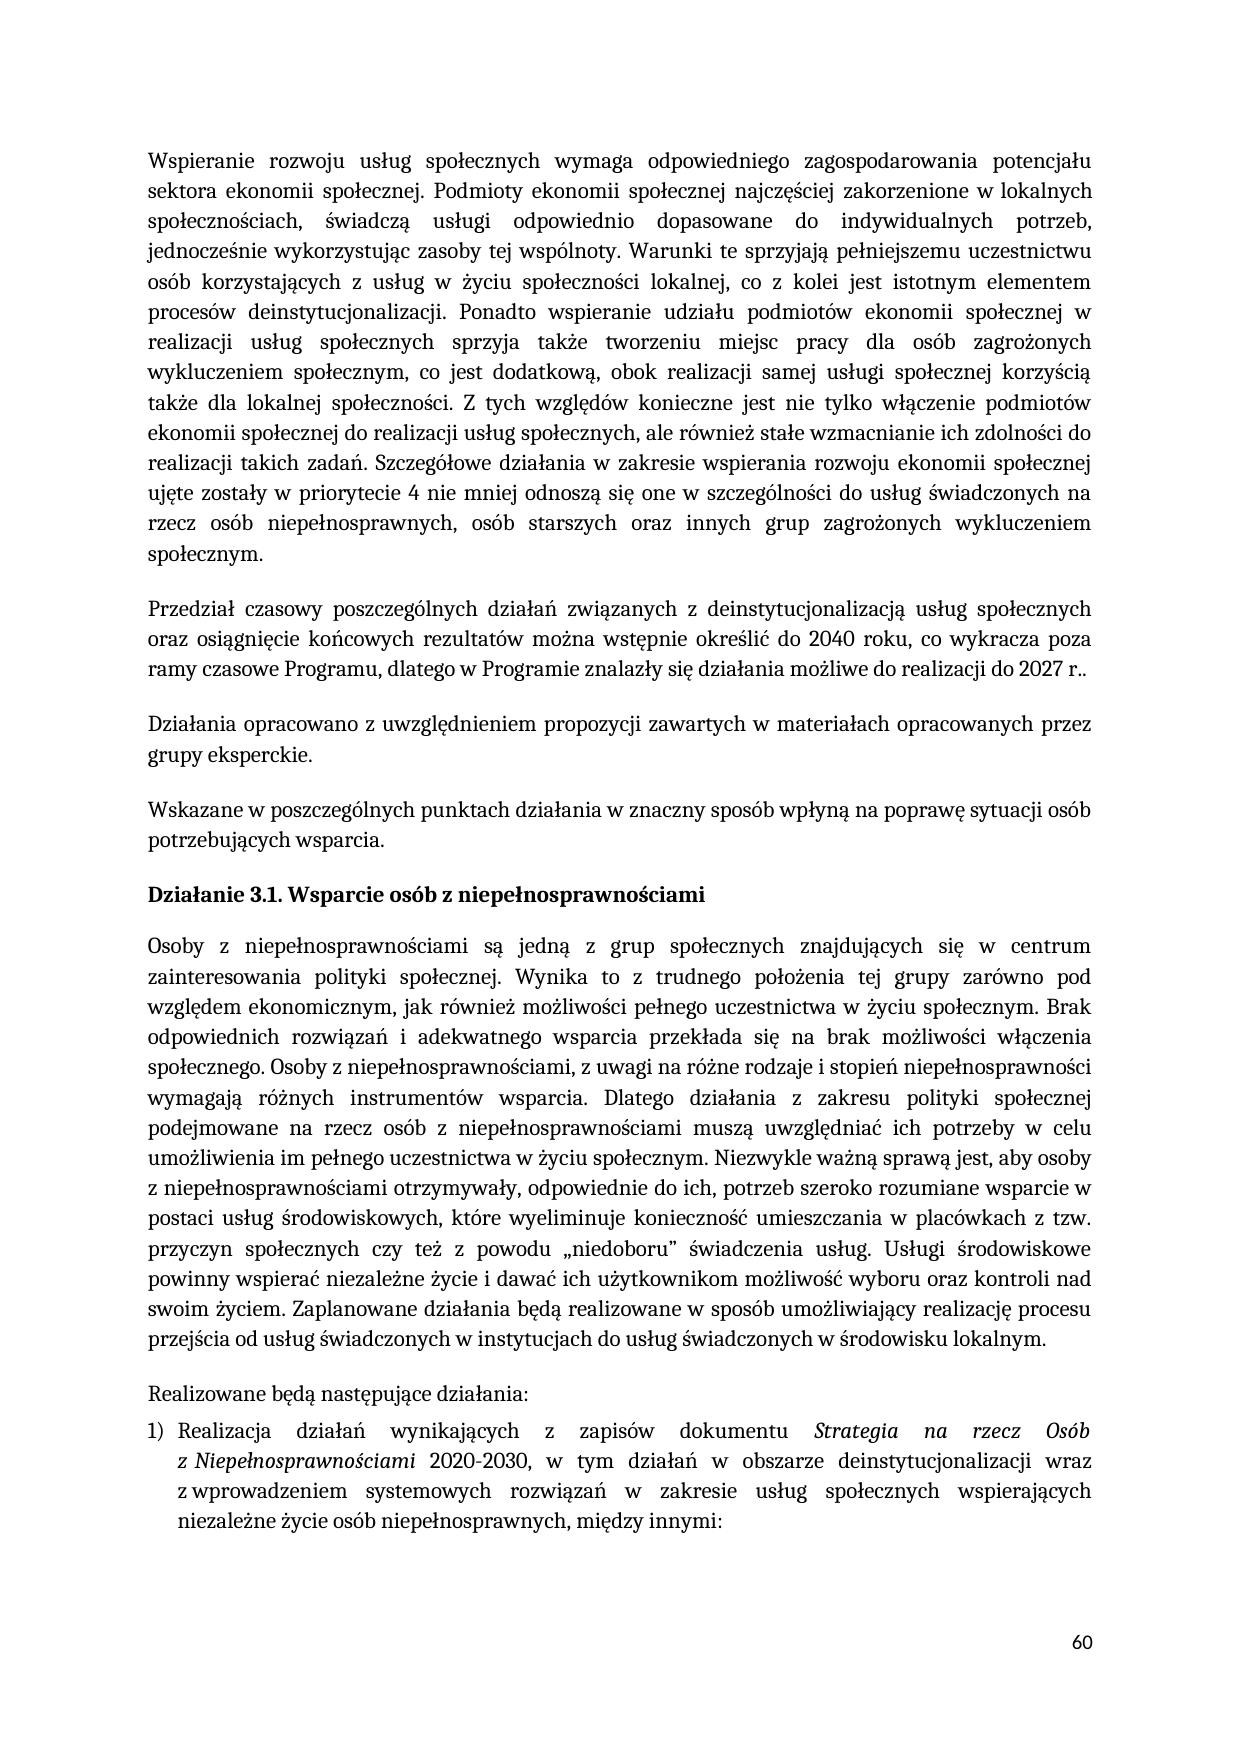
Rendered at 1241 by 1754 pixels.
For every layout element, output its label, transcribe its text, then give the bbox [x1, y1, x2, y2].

text Wskazane w poszczególnych punktach działania w znaczny sposób wpłyną na poprawę sytuacji osób potrzebujących wsparcia. [148, 797, 1093, 853]
text Działanie 3.1. Wsparcie osób z niepełnosprawnościami [148, 882, 1093, 908]
text Osoby z niepełnosprawnościami są jedną z grup społecznych znajdujących się w centrum zainteresowania polityki społecznej. Wynika to z trudnego położenia tej grupy zarówno pod względem ekonomicznym, jak również możliwości pełnego uczestnictwa w życiu społecznym. Brak odpowiednich rozwiązań i adekwatnego wsparcia przekłada się na brak możliwości włączenia społecznego. Osoby z niepełnosprawnościami, z uwagi na różne rodzaje i stopień niepełnosprawności wymagają różnych instrumentów wsparcia. Dlatego działania z zakresu polityki społecznej podejmowane na rzecz osób z niepełnosprawnościami muszą uwzględniać ich potrzeby w celu umożliwienia im pełnego uczestnictwa w życiu społecznym. Niezwykle ważną sprawą jest, aby osoby z niepełnosprawnościami otrzymywały, odpowiednie do ich, potrzeb szeroko rozumiane wsparcie w postaci usług środowiskowych, które wyeliminuje konieczność umieszczania w placówkach z tzw. przyczyn społecznych czy też z powodu „niedoboru” świadczenia usług. Usługi środowiskowe powinny wspierać niezależne życie i dawać ich użytkownikom możliwość wyboru oraz kontroli nad swoim życiem. Zaplanowane działania będą realizowane w sposób umożliwiający realizację procesu przejścia od usług świadczonych w instytucjach do usług świadczonych w środowisku lokalnym. [148, 933, 1093, 1352]
text Działania opracowano z uwzględnieniem propozycji zawartych w materiałach opracowanych przez grupy eksperckie. [148, 711, 1093, 768]
text Przedział czasowy poszczególnych działań związanych z deinstytucjonalizacją usług społecznych oraz osiągnięcie końcowych rezultatów można wstępnie określić do 2040 roku, co wykracza poza ramy czasowe Programu, dlatego w Programie znalazły się działania możliwe do realizacji do 2027 r.. [148, 596, 1093, 682]
text Realizowane będą następujące działania: [148, 1381, 1093, 1408]
list Realizacja działań wynikających z zapisów dokumentu Strategia na rzecz Osób z Niepełnosprawnościami 2020-2030, w tym działań w obszarze deinstytucjonalizacji wraz z wprowadzeniem systemowych rozwiązań w zakresie usług społecznych wspierających niezależne życie osób niepełnosprawnych, między innymi: [148, 1418, 1093, 1535]
text Wspieranie rozwoju usług społecznych wymaga odpowiedniego zagospodarowania potencjału sektora ekonomii społecznej. Podmioty ekonomii społecznej najczęściej zakorzenione w lokalnych społecznościach, świadczą usługi odpowiednio dopasowane do indywidualnych potrzeb, jednocześnie wykorzystując zasoby tej wspólnoty. Warunki te sprzyjają pełniejszemu uczestnictwu osób korzystających z usług w życiu społeczności lokalnej, co z kolei jest istotnym elementem procesów deinstytucjonalizacji. Ponadto wspieranie udziału podmiotów ekonomii społecznej w realizacji usług społecznych sprzyja także tworzeniu miejsc pracy dla osób zagrożonych wykluczeniem społecznym, co jest dodatkową, obok realizacji samej usługi społecznej korzyścią także dla lokalnej społeczności. Z tych względów konieczne jest nie tylko włączenie podmiotów ekonomii społecznej do realizacji usług społecznych, ale również stałe wzmacnianie ich zdolności do realizacji takich zadań. Szczegółowe działania w zakresie wspierania rozwoju ekonomii społecznej ujęte zostały w priorytecie 4 nie mniej odnoszą się one w szczególności do usług świadczonych na rzecz osób niepełnosprawnych, osób starszych oraz innych grup zagrożonych wykluczeniem społecznym. [148, 148, 1093, 567]
